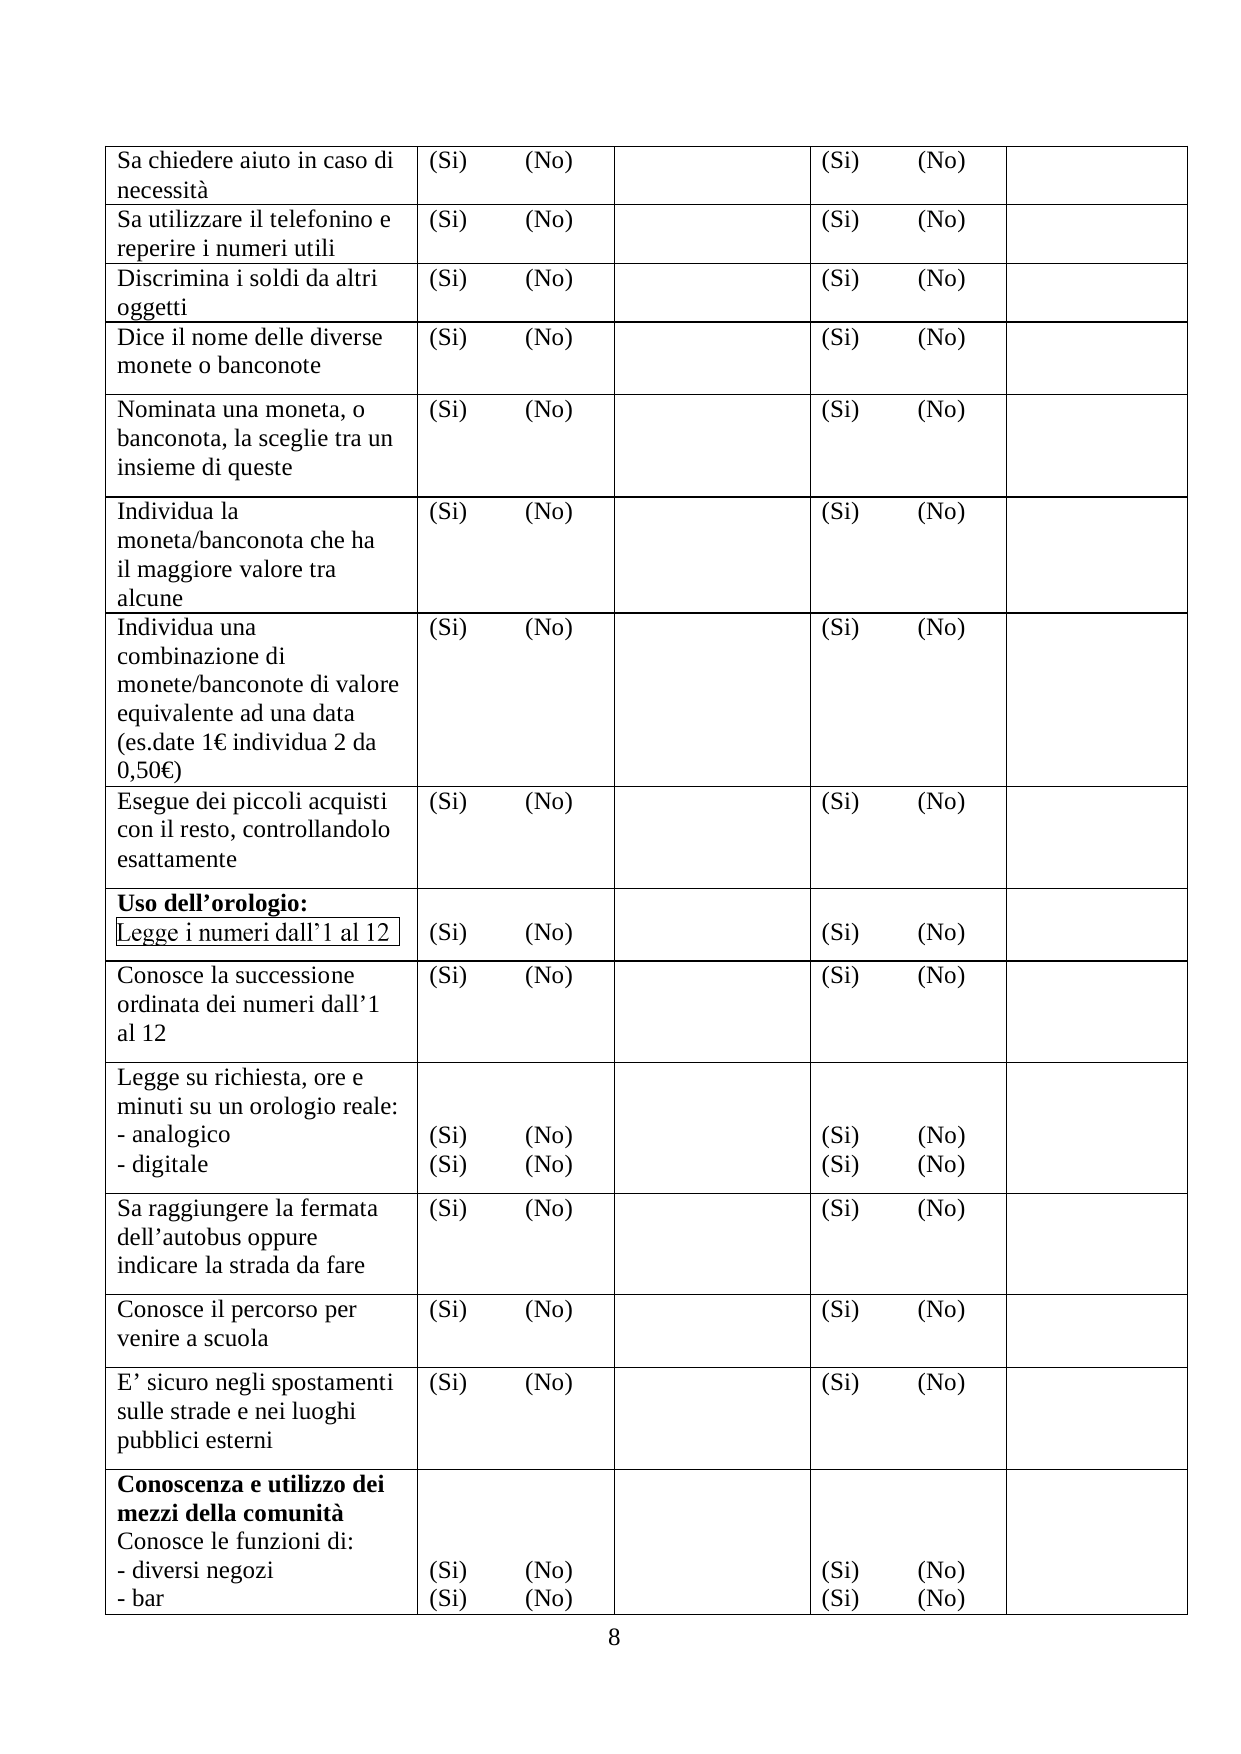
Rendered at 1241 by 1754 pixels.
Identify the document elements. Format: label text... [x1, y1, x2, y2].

table_cell (No) [496, 323, 614, 394]
table_cell [1007, 264, 1187, 321]
table_cell (No) [496, 395, 614, 496]
table_cell (No) [496, 787, 614, 887]
table_cell (No) (No) [496, 1470, 614, 1613]
table_cell [1007, 395, 1187, 496]
table_cell (No) [888, 889, 1006, 960]
table_cell (Si) [418, 1368, 496, 1468]
table_header Sa chiedere aiuto in caso di necessità [106, 147, 417, 204]
table_cell (No) [888, 1368, 1006, 1468]
table_cell (No) (No) [496, 1063, 614, 1192]
table_cell (Si) [811, 787, 888, 887]
table_cell (No) [888, 962, 1006, 1062]
table_header [1007, 147, 1187, 204]
table_cell [615, 1063, 810, 1192]
table_cell (Si) [418, 1295, 496, 1367]
table_cell (No) [496, 614, 614, 786]
table_cell [1007, 1194, 1187, 1294]
table_cell Conosce la successione ordinata dei numeri dall’1 al 12 [106, 962, 417, 1062]
table_cell (Si) [418, 395, 496, 496]
table_cell (Si) [811, 264, 888, 321]
table_cell [1007, 787, 1187, 887]
table_cell Nominata una moneta, o banconota, la sceglie tra un insieme di queste [106, 395, 417, 496]
table_cell (Si) [418, 498, 496, 612]
table_cell [615, 1295, 810, 1367]
table_cell [615, 962, 810, 1062]
table_cell [615, 1194, 810, 1294]
table_cell (Si) [811, 1194, 888, 1294]
table_cell (No) [496, 962, 614, 1062]
table_cell (Si) (Si) [811, 1470, 888, 1613]
table_cell (Si) [418, 889, 496, 960]
table_cell [1007, 205, 1187, 263]
table_cell (No) [888, 1295, 1006, 1367]
table_cell [615, 498, 810, 612]
table_cell Sa raggiungere la fermata dell’autobus oppure indicare la strada da fare [106, 1194, 417, 1294]
table_cell (No) [888, 323, 1006, 394]
table_cell [1007, 962, 1187, 1062]
table_cell (No) [496, 205, 614, 263]
table_cell (Si) [811, 323, 888, 394]
table_header [615, 147, 810, 204]
table_cell (Si) [811, 395, 888, 496]
table_cell Legge su richiesta, ore e minuti su un orologio reale: analogico digitale [106, 1063, 417, 1192]
table_cell (No) [496, 1295, 614, 1367]
table_cell (No) (No) [888, 1063, 1006, 1192]
table_cell (Si) [811, 614, 888, 786]
table_cell [615, 264, 810, 321]
table_cell (No) [888, 787, 1006, 887]
table_cell [615, 1470, 810, 1613]
table_cell [1007, 1368, 1187, 1468]
table_cell (No) [496, 264, 614, 321]
table_cell (Si) (Si) [418, 1470, 496, 1613]
table_cell Sa utilizzare il telefonino e reperire i numeri utili [106, 205, 417, 263]
table_header (No) [496, 147, 614, 204]
table_cell [1007, 498, 1187, 612]
table_cell (No) [888, 1194, 1006, 1294]
table_cell [1007, 1470, 1187, 1613]
table_cell [1007, 323, 1187, 394]
table_cell (No) [888, 205, 1006, 263]
table_cell (Si) [418, 264, 496, 321]
table_cell (No) (No) [888, 1470, 1006, 1613]
table_cell Uso dell’orologio: [106, 889, 417, 960]
table_cell (Si) (Si) [811, 1063, 888, 1192]
table_header (Si) [418, 147, 496, 204]
table_cell Individua la moneta/banconota che ha il maggiore valore tra alcune [106, 498, 417, 612]
table_cell (Si) [811, 498, 888, 612]
table_cell (Si) [418, 962, 496, 1062]
table_header (Si) [811, 147, 888, 204]
table_cell (No) [496, 889, 614, 960]
table_cell Conosce il percorso per venire a scuola [106, 1295, 417, 1367]
table_cell [615, 323, 810, 394]
table_cell [1007, 614, 1187, 786]
table_cell (Si) [418, 1194, 496, 1294]
table_cell [615, 787, 810, 887]
table_cell (No) [496, 1368, 614, 1468]
table_cell (No) [888, 264, 1006, 321]
table_cell (Si) [811, 205, 888, 263]
table_cell [1007, 1295, 1187, 1367]
table_cell [1007, 1063, 1187, 1192]
table_cell [615, 395, 810, 496]
table_cell (Si) [811, 889, 888, 960]
table_cell (No) [496, 1194, 614, 1294]
table_cell (Si) [811, 962, 888, 1062]
table_cell Esegue dei piccoli acquisti con il resto, controllandolo esattamente [106, 787, 417, 887]
table_cell (Si) [811, 1295, 888, 1367]
table_cell (Si) [418, 787, 496, 887]
table_cell [615, 614, 810, 786]
table_cell E’ sicuro negli spostamenti sulle strade e nei luoghi pubblici esterni [106, 1368, 417, 1468]
picture [117, 918, 399, 945]
table_cell Discrimina i soldi da altri oggetti [106, 264, 417, 321]
table_cell [615, 205, 810, 263]
table_cell [1007, 889, 1187, 960]
table_cell (No) [888, 395, 1006, 496]
table_cell (Si) [418, 323, 496, 394]
table_cell Conoscenza e utilizzo dei mezzi della comunità Conosce le funzioni di: diversi negozi bar [106, 1470, 417, 1613]
table_cell (Si) [418, 614, 496, 786]
table_cell [615, 889, 810, 960]
table_cell Individua una combinazione di monete/banconote di valore equivalente ad una data (es.date 1€ individua 2 da 0,50€) [106, 614, 417, 786]
table_cell [615, 1368, 810, 1468]
table_cell (No) [888, 498, 1006, 612]
table_cell (No) [496, 498, 614, 612]
table_cell Dice il nome delle diverse monete o banconote [106, 323, 417, 394]
table_header (No) [888, 147, 1006, 204]
table_cell (No) [888, 614, 1006, 786]
table_cell (Si) [418, 205, 496, 263]
table_cell (Si) (Si) [418, 1063, 496, 1192]
table_cell (Si) [811, 1368, 888, 1468]
